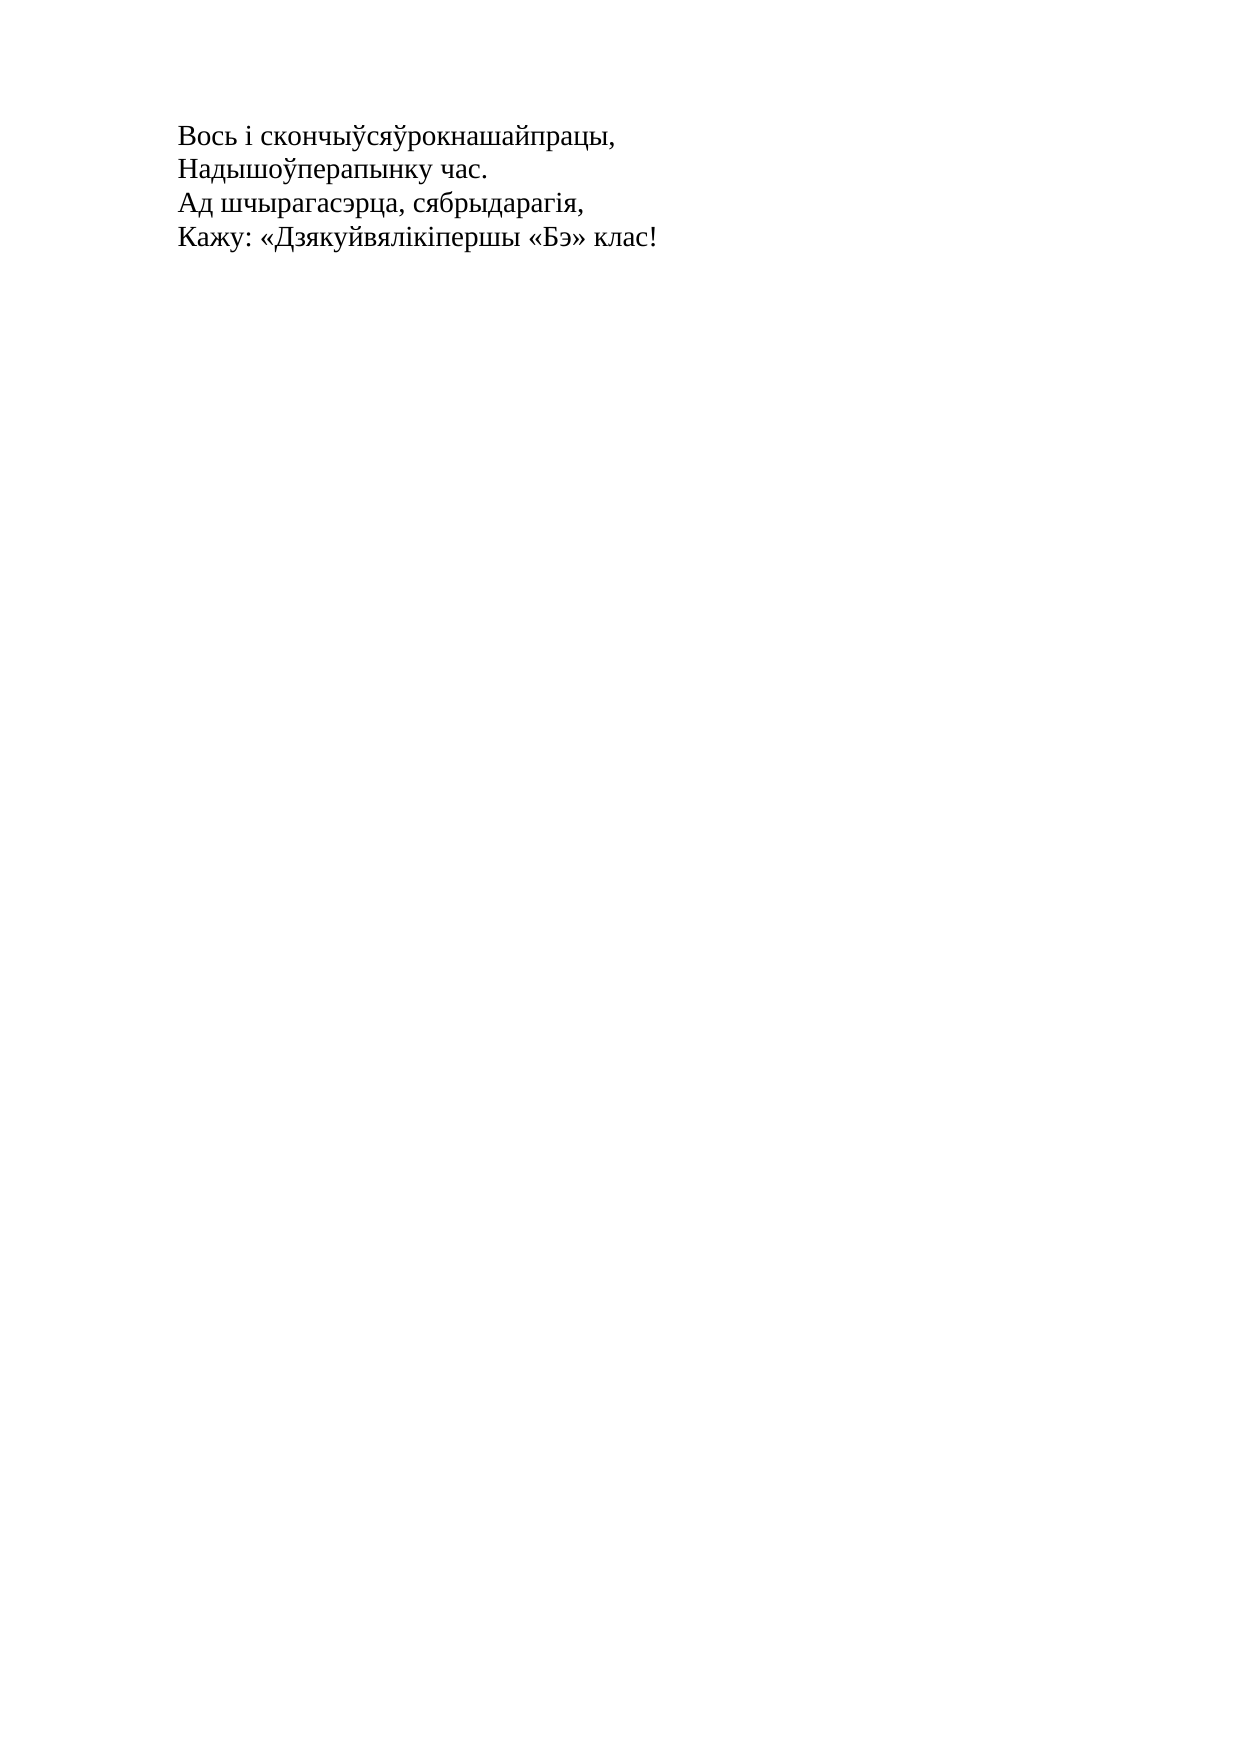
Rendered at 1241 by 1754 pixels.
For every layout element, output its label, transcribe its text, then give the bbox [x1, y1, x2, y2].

text Вось і скончыўсяўрокнашайпрацы, [177, 118, 1152, 152]
text Ад шчырагасэрца, сябрыдарагія, [177, 185, 1152, 219]
text Кажу: «Дзякуйвялікіпершы «Бэ» клас! [177, 219, 1152, 252]
text Надышоўперапынку час. [177, 152, 1152, 185]
